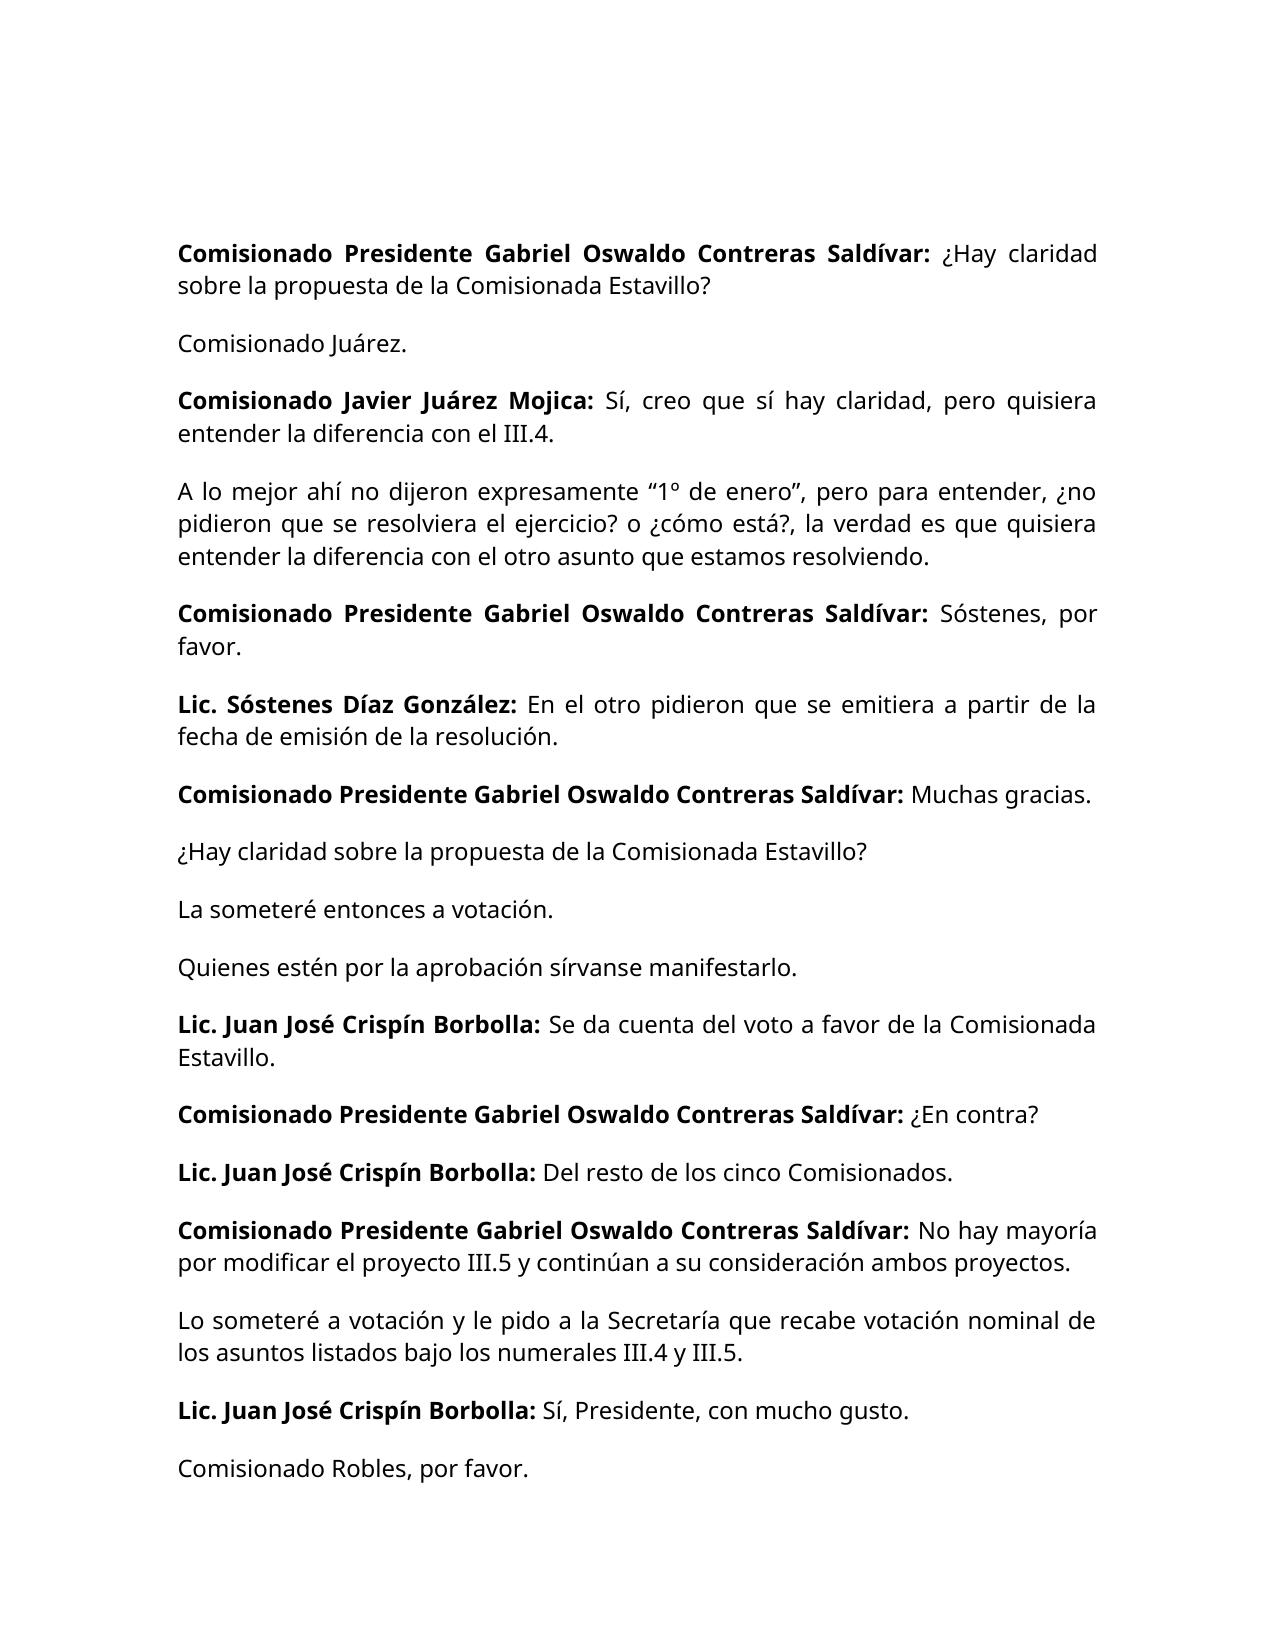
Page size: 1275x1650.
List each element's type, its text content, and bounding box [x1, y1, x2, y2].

text Quienes estén por la aprobación sírvanse manifestarlo. [177, 950, 1098, 983]
text La someteré entonces a votación. [177, 893, 1098, 925]
text Comisionado Juárez. [177, 327, 1098, 359]
text Lic. Juan José Crispín Borbolla: Sí, Presidente, con mucho gusto. [177, 1394, 1098, 1426]
text Comisionado Presidente Gabriel Oswaldo Contreras Saldívar: Muchas gracias. [177, 778, 1098, 810]
text ¿Hay claridad sobre la propuesta de la Comisionada Estavillo? [177, 835, 1098, 868]
text Comisionado Presidente Gabriel Oswaldo Contreras Saldívar: Sóstenes, por favor. [177, 597, 1098, 662]
text Lic. Juan José Crispín Borbolla: Del resto de los cinco Comisionados. [177, 1156, 1098, 1188]
text Comisionado Javier Juárez Mojica: Sí, creo que sí hay claridad, pero quisiera entender la diferencia con el III.4. [177, 384, 1098, 449]
text Comisionado Presidente Gabriel Oswaldo Contreras Saldívar: No hay mayoría por modificar el proyecto III.5 y continúan a su consideración ambos proyectos. [177, 1213, 1098, 1279]
text Comisionado Presidente Gabriel Oswaldo Contreras Saldívar: ¿Hay claridad sobre la propuesta de la Comisionada Estavillo? [177, 236, 1098, 302]
text Comisionado Robles, por favor. [177, 1451, 1098, 1484]
text Lo someteré a votación y le pido a la Secretaría que recabe votación nominal de los asuntos listados bajo los numerales III.4 y III.5. [177, 1304, 1098, 1369]
text Comisionado Presidente Gabriel Oswaldo Contreras Saldívar: ¿En contra? [177, 1098, 1098, 1131]
text Lic. Juan José Crispín Borbolla: Se da cuenta del voto a favor de la Comisionada Estavillo. [177, 1008, 1098, 1073]
text Lic. Sóstenes Díaz González: En el otro pidieron que se emitiera a partir de la fecha de emisión de la resolución. [177, 687, 1098, 753]
text A lo mejor ahí no dijeron expresamente “1º de enero”, pero para entender, ¿no pidieron que se resolviera el ejercicio? o ¿cómo está?, la verdad es que quisiera entender la diferencia con el otro asunto que estamos resolviendo. [177, 474, 1098, 572]
